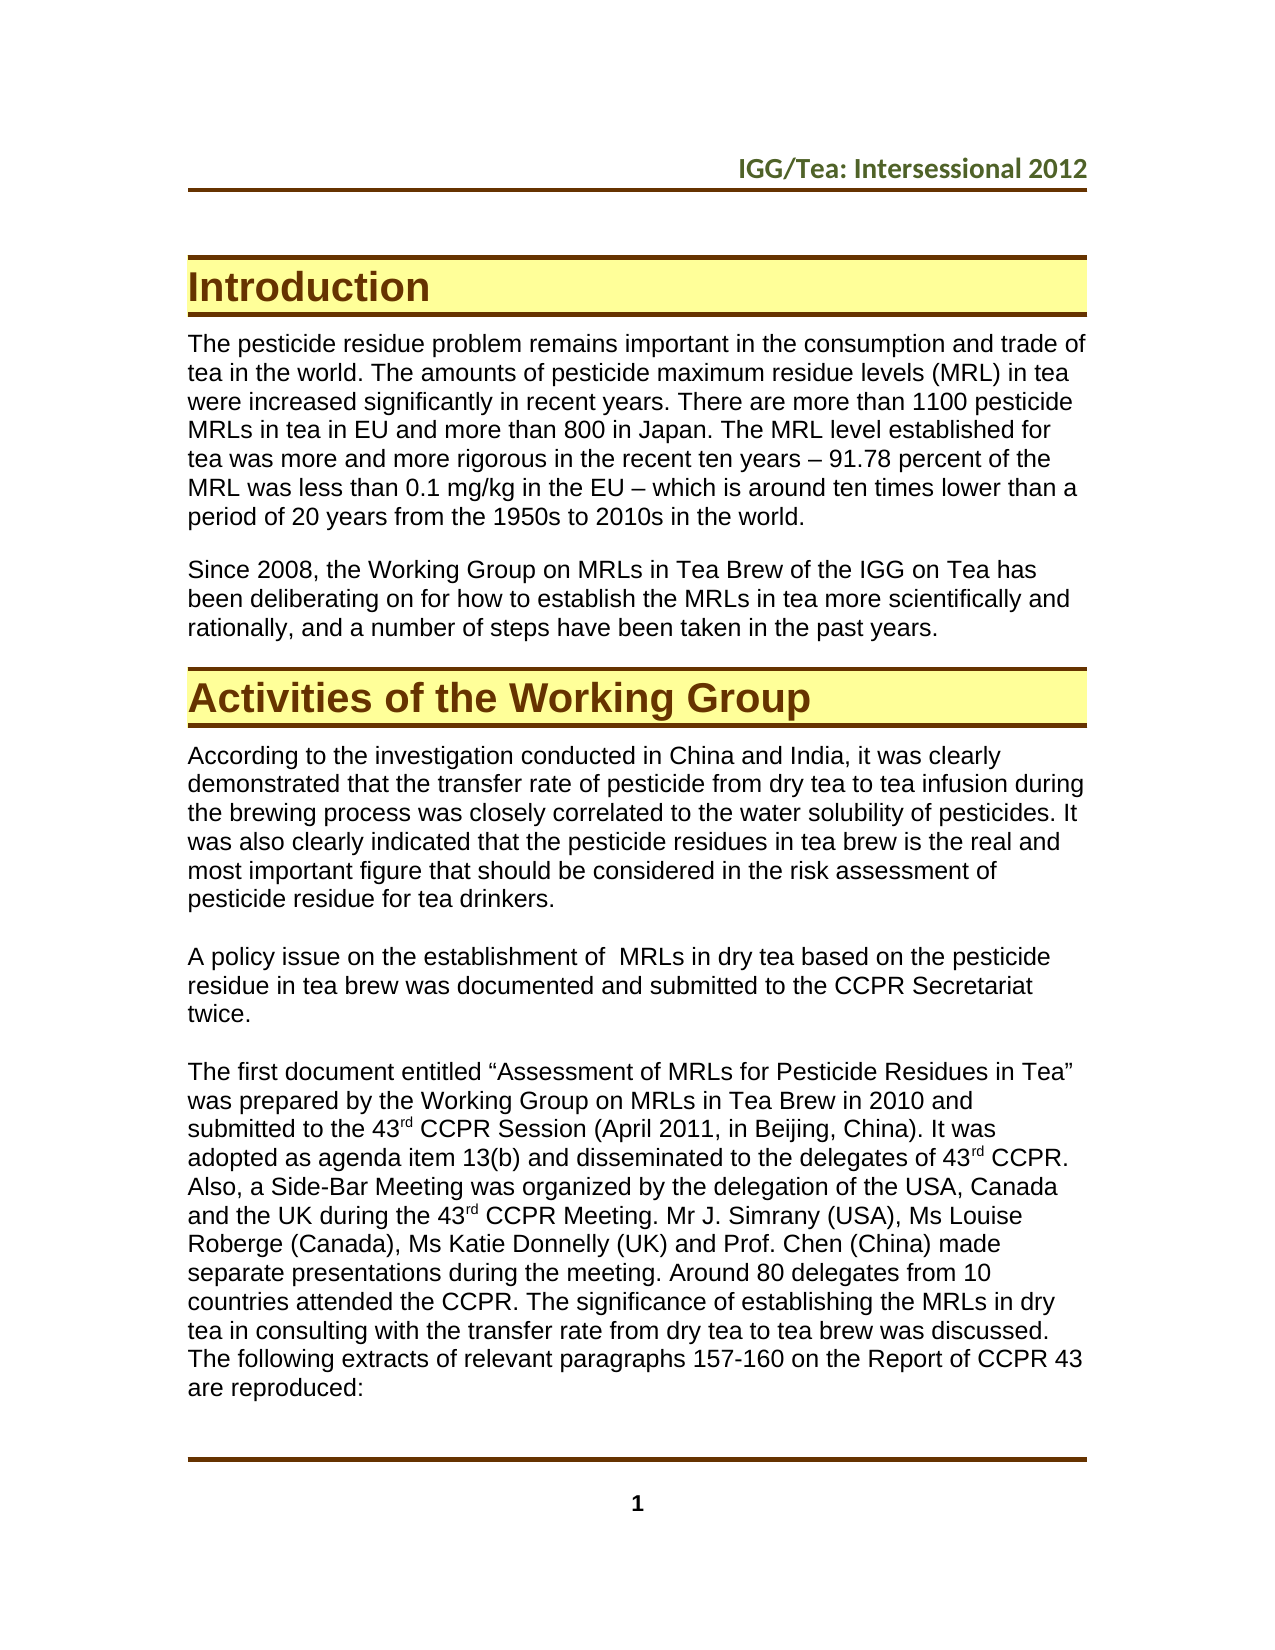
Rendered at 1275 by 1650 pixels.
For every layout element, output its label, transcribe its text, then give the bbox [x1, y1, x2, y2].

text The pesticide residue problem remains important in the consumption and trade of tea in the world. The amounts of pesticide maximum residue levels (MRL) in tea were increased significantly in recent years. There are more than 1100 pesticide MRLs in tea in EU and more than . The MRL level established for tea was more and more rigorous in the recent ten years – 91.78 percent of the MRL was less than 0.1 mg/kg in the EU – which is around ten times lower than a period of 20 years from the 1950s to 2010s in the world. [187, 329, 1087, 530]
text The first document entitled “Assessment of MRLs for Pesticide Residues in Tea” was prepared by the Working Group on MRLs in Tea Brew in 2010 and submitted to the 43rd CCPR Session (April 2011, in Beijing, China). It was adopted as agenda item 13(b) and disseminated to the delegates of 43rd CCPR. Also, a Side-Bar Meeting was organized by the delegation of the USA, Canada and the UK during the 43rd CCPR Meeting. Mr J. Simrany (USA), Ms Louise Roberge (Canada), Ms Katie Donnelly (UK) and Prof. Chen (China) made separate presentations during the meeting. Around 80 delegates from 10 countries attended the CCPR. The significance of establishing the MRLs in dry tea in consulting with the transfer rate from dry tea to tea brew was discussed. The following extracts of relevant paragraphs 157-160 on the Report of CCPR 43 are reproduced: [187, 1057, 1087, 1402]
text According to the investigation conducted in China and India, it was clearly demonstrated that the transfer rate of pesticide from dry tea to tea infusion during the brewing process was closely correlated to the water solubility of pesticides. It was also clearly indicated that the pesticide residues in tea brew is the real and most important figure that should be considered in the risk assessment of pesticide residue for tea drinkers. [187, 741, 1087, 913]
subtitle Activities of the Working Group [187, 668, 1087, 728]
text Since 2008, the Working Group on MRLs in Tea Brew of the IGG on Tea has been deliberating on for how to establish the MRLs in tea more scientifically and rationally, and a number of steps have been taken in the past years. [187, 555, 1087, 642]
subtitle Introduction [187, 256, 1087, 317]
text A policy issue on the establishment of MRLs in dry tea based on the pesticide residue in tea brew was documented and submitted to the CCPR Secretariat twice. [187, 942, 1087, 1028]
